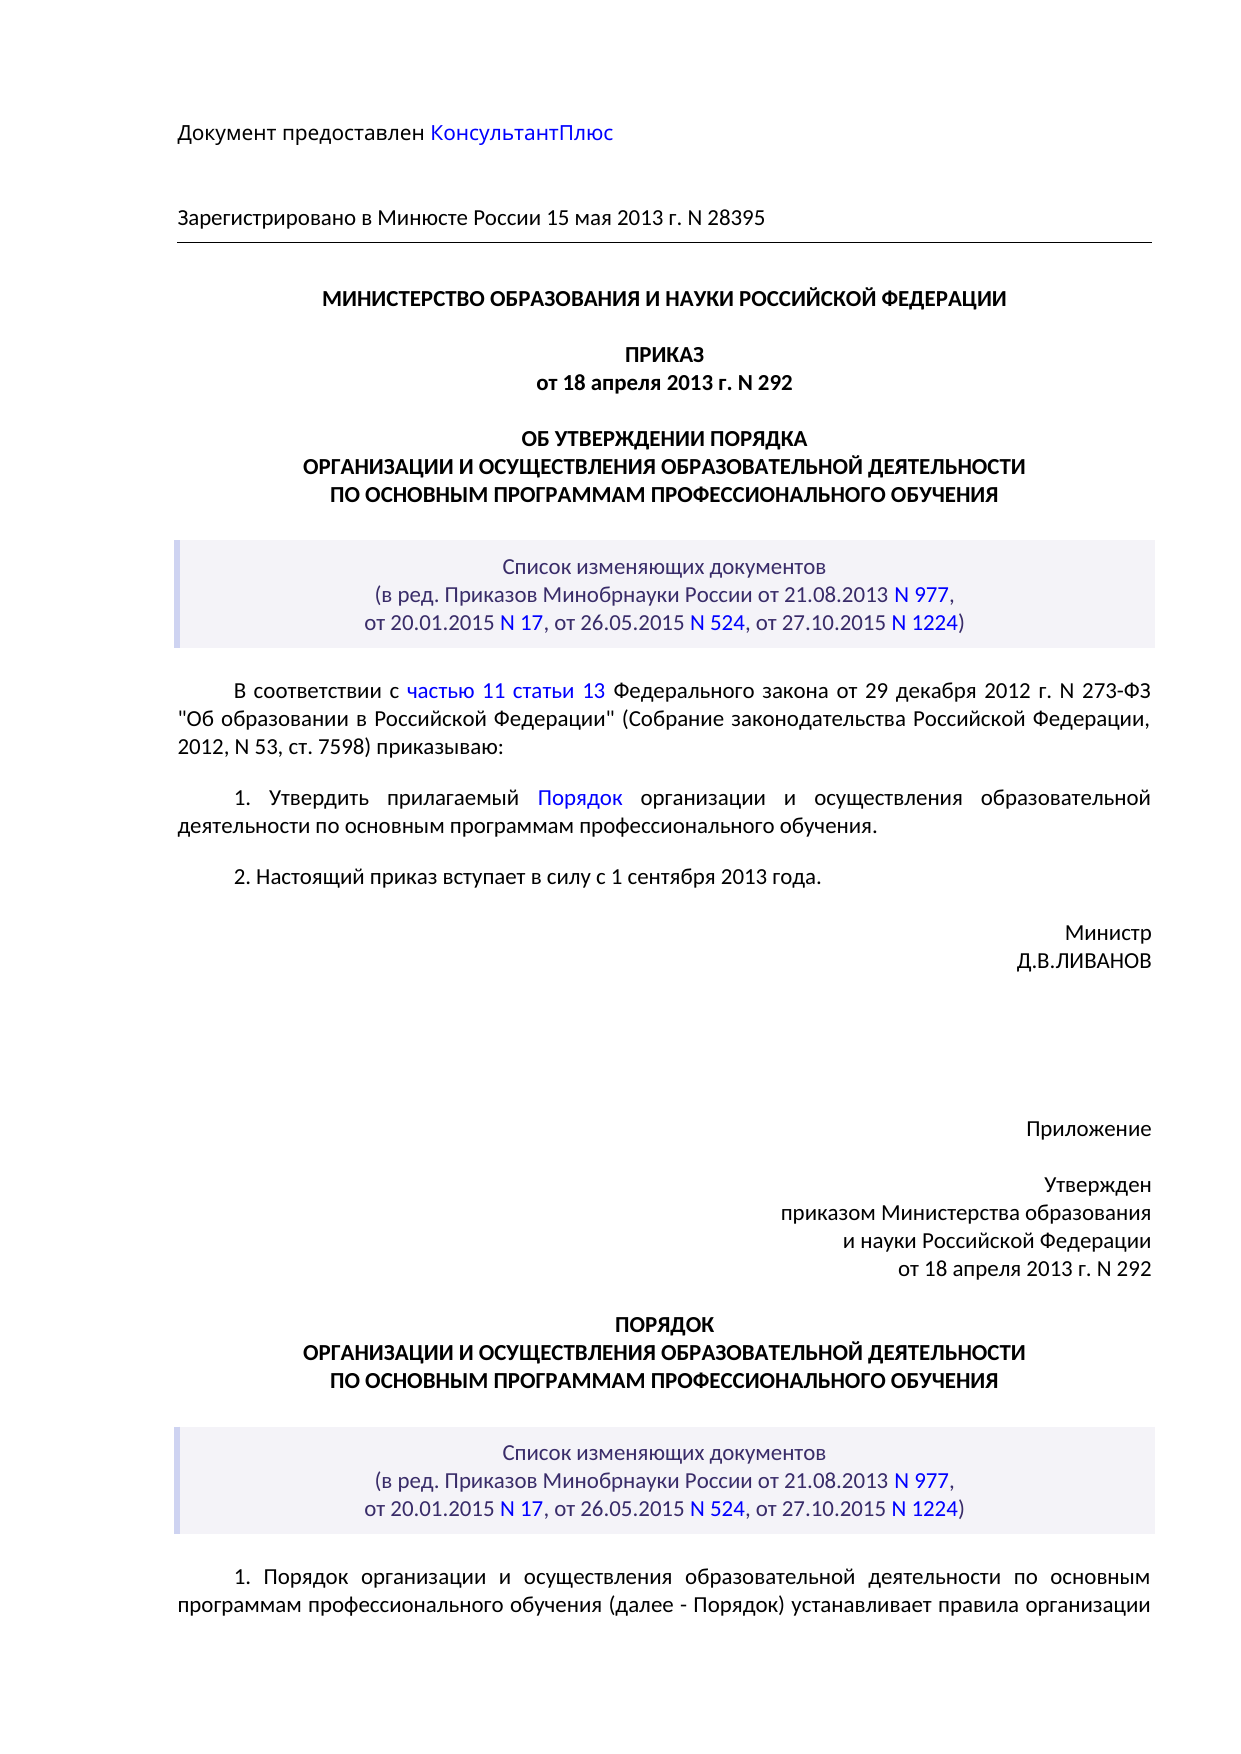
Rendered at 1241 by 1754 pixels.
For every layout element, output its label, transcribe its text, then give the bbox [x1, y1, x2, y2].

text Приложение [177, 1114, 1152, 1142]
title ПО ОСНОВНЫМ ПРОГРАММАМ ПРОФЕССИОНАЛЬНОГО ОБУЧЕНИЯ [177, 1366, 1152, 1394]
table_header Список изменяющих документов (в ред. Приказов Минобрнауки России от 21.08.2013 N 977, от 20.01.2015 N 17, от 26.05.2015 N 524, от 27.10.2015 N 1224) [180, 1427, 1149, 1534]
text Утвержден [177, 1170, 1152, 1198]
text и науки Российской Федерации [177, 1226, 1152, 1254]
title ПРИКАЗ [177, 340, 1152, 368]
text Д.В.ЛИВАНОВ [177, 946, 1152, 974]
title ПОРЯДОК [177, 1310, 1152, 1338]
table_header Список изменяющих документов (в ред. Приказов Минобрнауки России от 21.08.2013 N 977, от 20.01.2015 N 17, от 26.05.2015 N 524, от 27.10.2015 N 1224) [180, 540, 1149, 648]
title Документ предоставлен КонсультантПлюс [177, 118, 1152, 175]
title ПО ОСНОВНЫМ ПРОГРАММАМ ПРОФЕССИОНАЛЬНОГО ОБУЧЕНИЯ [177, 480, 1152, 508]
text В соответствии с частью 11 статьи 13 Федерального закона от 29 декабря 2012 г. N 273-ФЗ "Об образовании в Российской Федерации" (Собрание законодательства Российской Федерации, 2012, N 53, ст. 7598) приказываю: [177, 676, 1152, 760]
text Министр [177, 918, 1152, 946]
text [177, 1562, 1152, 1618]
title ОРГАНИЗАЦИИ И ОСУЩЕСТВЛЕНИЯ ОБРАЗОВАТЕЛЬНОЙ ДЕЯТЕЛЬНОСТИ [177, 452, 1152, 480]
text от 18 апреля 2013 г. N 292 [177, 1254, 1152, 1282]
text 1. Утвердить прилагаемый Порядок организации и осуществления образовательной деятельности по основным программам профессионального обучения. [177, 783, 1152, 839]
title ОБ УТВЕРЖДЕНИИ ПОРЯДКА [177, 424, 1152, 452]
text Зарегистрировано в Минюсте России 15 мая 2013 г. N 28395 [177, 203, 1152, 231]
text 2. Настоящий приказ вступает в силу с 1 сентября 2013 года. [177, 862, 1152, 890]
title ОРГАНИЗАЦИИ И ОСУЩЕСТВЛЕНИЯ ОБРАЗОВАТЕЛЬНОЙ ДЕЯТЕЛЬНОСТИ [177, 1338, 1152, 1366]
title МИНИСТЕРСТВО ОБРАЗОВАНИЯ И НАУКИ РОССИЙСКОЙ ФЕДЕРАЦИИ [177, 284, 1152, 312]
title от 18 апреля 2013 г. N 292 [177, 368, 1152, 396]
text приказом Министерства образования [177, 1198, 1152, 1226]
